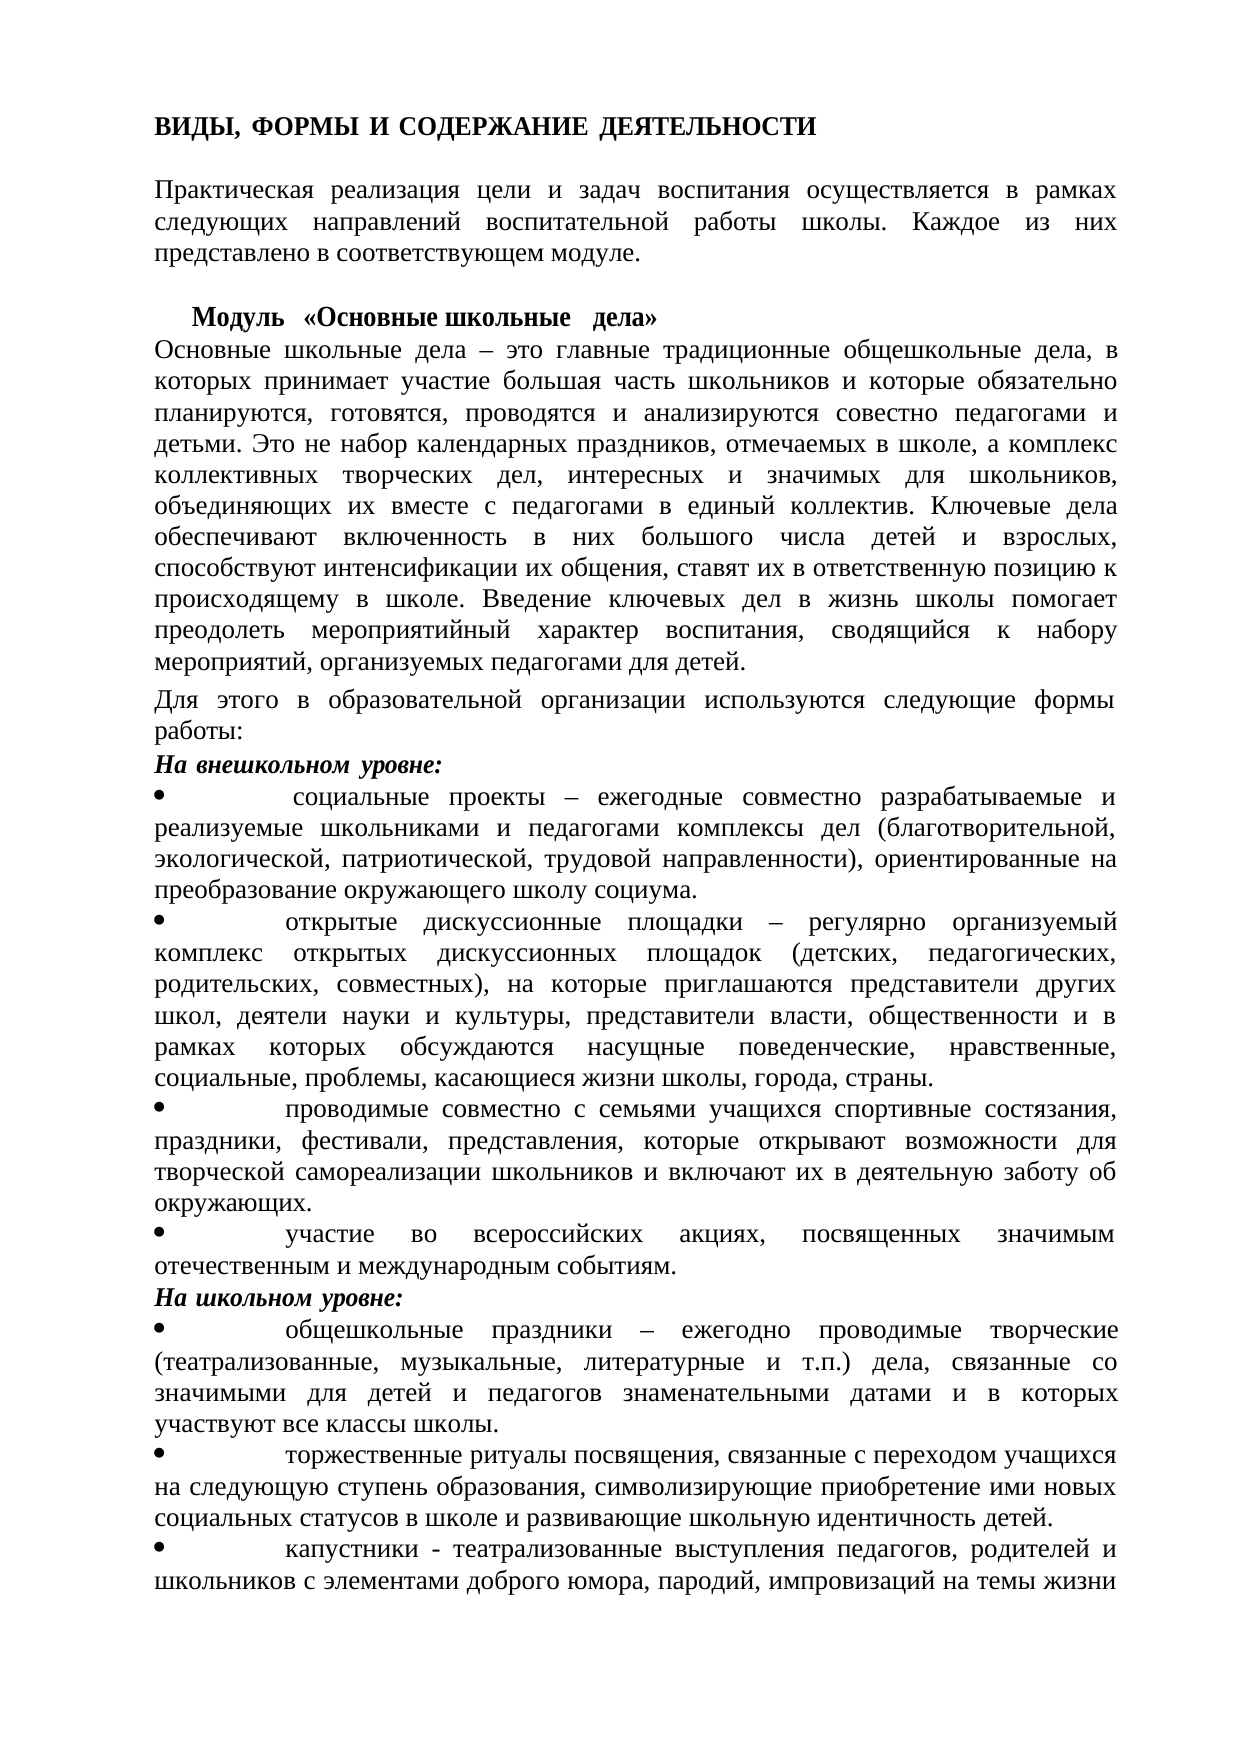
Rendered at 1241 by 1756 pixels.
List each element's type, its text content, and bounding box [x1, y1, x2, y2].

list Модуль «Основные школьные дела» [154, 300, 1173, 333]
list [154, 1532, 1118, 1595]
text Основные школьные дела – это главные традиционные общешкольные дела, в которых принимает участие большая часть школьников и которые обязательно планируются, готовятся, проводятся и анализируются совестно педагогами и детьми. Это не набор календарных праздников, отмечаемых в школе, а комплекс коллективных творческих дел, интересных и значимых для школьников, объединяющих их вместе с педагогами в единый коллектив. Ключевые дела обеспечивают включенность в них большого числа детей и взрослых, способствуют интенсификации их общения, ставят их в ответственную позицию к происходящему в школе. Введение ключевых дел в жизнь школы помогает преодолеть мероприятийный характер воспитания, сводящийся к набору мероприятий, организуемых педагогами для детей. [154, 333, 1119, 676]
list участие во всероссийских акциях, посвященных значимым отечественным и международным событиям. [154, 1217, 1116, 1280]
text Практическая реализация цели и задач воспитания осуществляется в рамках следующих направлений воспитательной работы школы. Каждое из них представлено в соответствующем модуле. [154, 174, 1118, 267]
list социальные проекты – ежегодные совместно разрабатываемые и реализуемые школьниками и педагогами комплексы дел (благотворительной, экологической, патриотической, трудовой направленности), ориентированные на преобразование окружающего школу социума. [154, 780, 1117, 905]
list открытые дискуссионные площадки – регулярно организуемый комплекс открытых дискуссионных площадок (детских, педагогических, родительских, совместных), на которые приглашаются представители других школ, деятели науки и культуры, представители власти, общественности и в рамках которых обсуждаются насущные поведенческие, нравственные, социальные, проблемы, касающиеся жизни школы, города, страны. [154, 905, 1117, 1092]
text ВИДЫ, ФОРМЫ И СОДЕРЖАНИЕ ДЕЯТЕЛЬНОСТИ [154, 111, 1173, 142]
text На внешкольном уровне: [154, 746, 1173, 780]
list торжественные ритуалы посвящения, связанные с переходом учащихся на следующую ступень образования, символизирующие приобретение ими новых социальных статусов в школе и развивающие школьную идентичность детей. [154, 1438, 1118, 1532]
list общешкольные праздники – ежегодно проводимые творческие (театрализованные, музыкальные, литературные и т.п.) дела, связанные со значимыми для детей и педагогов знаменательными датами и в которых участвуют все классы школы. [154, 1313, 1119, 1438]
text На школьном уровне: [154, 1280, 1173, 1313]
text Для этого в образовательной организации используются следующие формы работы: [154, 683, 1116, 745]
list проводимые совместно с семьями учащихся спортивные состязания, праздники, фестивали, представления, которые открывают возможности для творческой самореализации школьников и включают их в деятельную заботу об окружающих. [154, 1092, 1118, 1217]
